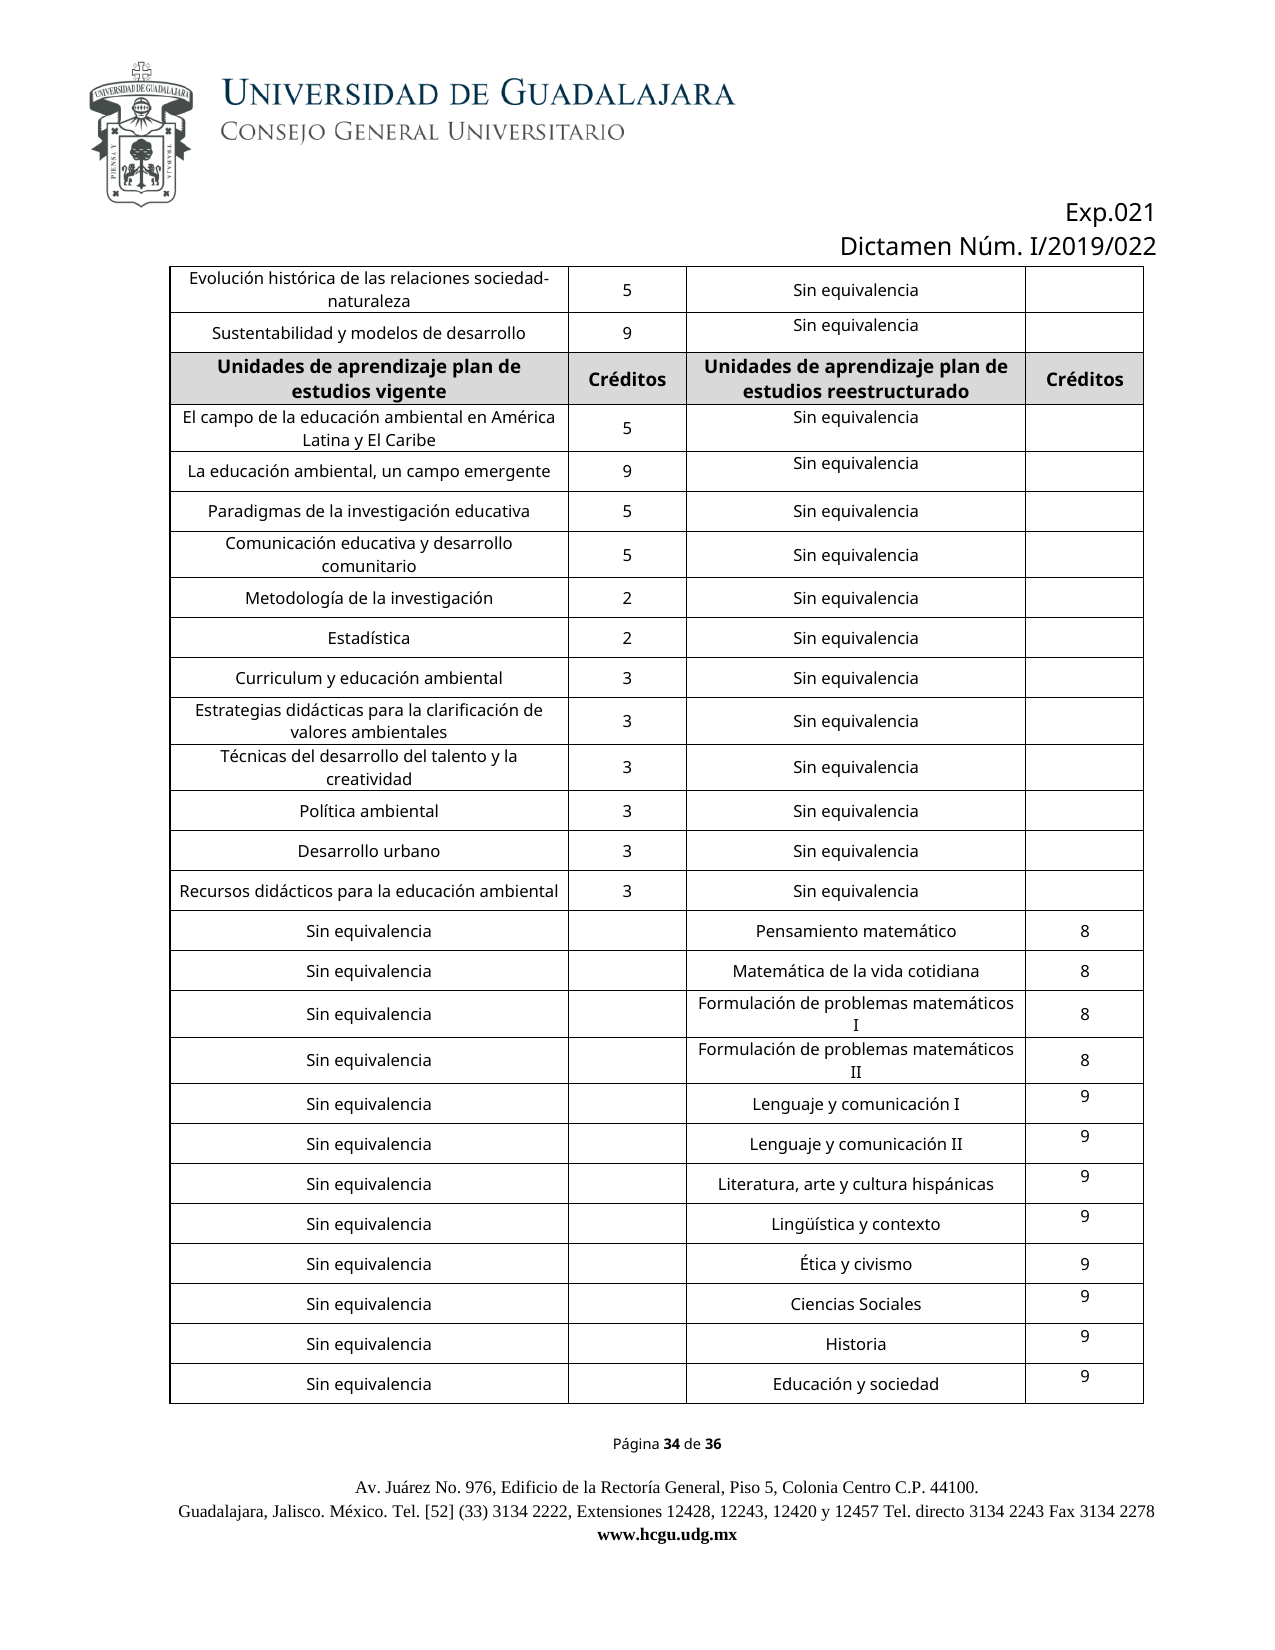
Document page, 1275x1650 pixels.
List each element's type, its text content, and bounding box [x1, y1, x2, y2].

table_cell Sin equivalencia [171, 1324, 568, 1363]
table_cell Sin equivalencia [687, 618, 1025, 657]
table_cell Sin equivalencia [687, 871, 1025, 910]
table_cell Sin equivalencia [171, 1284, 568, 1323]
table_cell [1026, 791, 1143, 830]
table_cell [1026, 405, 1143, 451]
table_cell Sin equivalencia [171, 1164, 568, 1203]
table_cell Créditos [1026, 353, 1143, 404]
table_cell Recursos didácticos para la educación ambiental [171, 871, 568, 910]
table_cell [569, 1084, 686, 1123]
table_cell Sin equivalencia [687, 405, 1025, 451]
table_cell 9 [1026, 1164, 1143, 1203]
table_cell [1026, 745, 1143, 790]
table_cell [1026, 698, 1143, 744]
table_cell Lingüística y contexto [687, 1204, 1025, 1243]
table_cell [1026, 313, 1143, 352]
table_cell Lenguaje y comunicación II [687, 1124, 1025, 1163]
table_cell Sin equivalencia [171, 1038, 568, 1083]
table_cell 9 [569, 313, 686, 352]
table_cell Ética y civismo [687, 1244, 1025, 1283]
table_cell Pensamiento matemático [687, 911, 1025, 950]
table_cell [1026, 532, 1143, 577]
table_cell Sin equivalencia [171, 951, 568, 990]
table_cell [1026, 578, 1143, 617]
table_cell [569, 1364, 686, 1403]
picture [1, 1, 1274, 268]
table_cell 8 [1026, 951, 1143, 990]
table_cell [569, 1244, 686, 1283]
table_cell Créditos [569, 353, 686, 404]
table_cell [569, 1204, 686, 1243]
table_cell [1026, 871, 1143, 910]
table_cell 5 [569, 405, 686, 451]
table_cell 5 [569, 492, 686, 531]
table_cell La educación ambiental, un campo emergente [171, 452, 568, 491]
table_cell 5 [569, 532, 686, 577]
table_cell [1026, 492, 1143, 531]
table_cell 8 [1026, 911, 1143, 950]
table_cell [569, 1124, 686, 1163]
table_cell Formulación de problemas matemáticos II [687, 1038, 1025, 1083]
table_cell 8 [1026, 991, 1143, 1037]
table_cell 9 [569, 452, 686, 491]
table_cell Sin equivalencia [171, 1244, 568, 1283]
table_cell Sin equivalencia [687, 267, 1025, 312]
table_cell Sin equivalencia [687, 452, 1025, 491]
table_cell Comunicación educativa y desarrollo comunitario [171, 532, 568, 577]
table_cell Sin equivalencia [171, 1204, 568, 1243]
table_cell Matemática de la vida cotidiana [687, 951, 1025, 990]
table_cell Metodología de la investigación [171, 578, 568, 617]
table_cell El campo de la educación ambiental en América Latina y El Caribe [171, 405, 568, 451]
table_cell [569, 1324, 686, 1363]
table_cell [569, 911, 686, 950]
table_cell [1026, 618, 1143, 657]
table_cell 9 [1026, 1244, 1143, 1283]
table_cell Formulación de problemas matemáticos I [687, 991, 1025, 1037]
table_cell 8 [1026, 1038, 1143, 1083]
table_cell Sin equivalencia [687, 831, 1025, 870]
table_cell Unidades de aprendizaje plan de estudios vigente [171, 353, 568, 404]
table_cell Ciencias Sociales [687, 1284, 1025, 1323]
table_cell Sin equivalencia [687, 658, 1025, 697]
table_cell 9 [1026, 1324, 1143, 1363]
table_cell Sin equivalencia [171, 1364, 568, 1403]
table_cell Evolución histórica de las relaciones sociedad-naturaleza [171, 267, 568, 312]
table_cell 9 [1026, 1204, 1143, 1243]
table_cell Técnicas del desarrollo del talento y la creatividad [171, 745, 568, 790]
table_cell [569, 951, 686, 990]
table_cell Sin equivalencia [687, 532, 1025, 577]
table_cell [1026, 831, 1143, 870]
table_cell Sin equivalencia [687, 492, 1025, 531]
table_cell 3 [569, 871, 686, 910]
table_cell Sustentabilidad y modelos de desarrollo [171, 313, 568, 352]
table_cell Sin equivalencia [687, 791, 1025, 830]
table_cell [1026, 658, 1143, 697]
table_cell Política ambiental [171, 791, 568, 830]
table_cell Sin equivalencia [687, 578, 1025, 617]
table_cell Literatura, arte y cultura hispánicas [687, 1164, 1025, 1203]
table_cell 9 [1026, 1284, 1143, 1323]
table_cell Sin equivalencia [687, 745, 1025, 790]
table_cell Desarrollo urbano [171, 831, 568, 870]
table_cell [569, 1284, 686, 1323]
table_cell Sin equivalencia [171, 1084, 568, 1123]
table_cell Curriculum y educación ambiental [171, 658, 568, 697]
table_cell [569, 1164, 686, 1203]
table_cell Estrategias didácticas para la clarificación de valores ambientales [171, 698, 568, 744]
table_cell 9 [1026, 1364, 1143, 1403]
table_cell 2 [569, 618, 686, 657]
table_cell Educación y sociedad [687, 1364, 1025, 1403]
table_cell Paradigmas de la investigación educativa [171, 492, 568, 531]
table_cell Lenguaje y comunicación I [687, 1084, 1025, 1123]
table_cell [1026, 267, 1143, 312]
table_cell 3 [569, 791, 686, 830]
table_cell Historia [687, 1324, 1025, 1363]
table_cell Sin equivalencia [171, 991, 568, 1037]
table_cell Sin equivalencia [687, 698, 1025, 744]
table_cell Sin equivalencia [171, 911, 568, 950]
table_cell Sin equivalencia [687, 313, 1025, 352]
table_cell 2 [569, 578, 686, 617]
table_cell Unidades de aprendizaje plan de estudios reestructurado [687, 353, 1025, 404]
table_cell 9 [1026, 1084, 1143, 1123]
table_cell Estadística [171, 618, 568, 657]
table_cell Sin equivalencia [171, 1124, 568, 1163]
table_cell 3 [569, 698, 686, 744]
table_cell [569, 1038, 686, 1083]
table_cell [569, 991, 686, 1037]
table_cell 9 [1026, 1124, 1143, 1163]
table_cell 3 [569, 831, 686, 870]
table_cell 3 [569, 658, 686, 697]
table_cell 5 [569, 267, 686, 312]
table_cell 3 [569, 745, 686, 790]
table_cell [1026, 452, 1143, 491]
